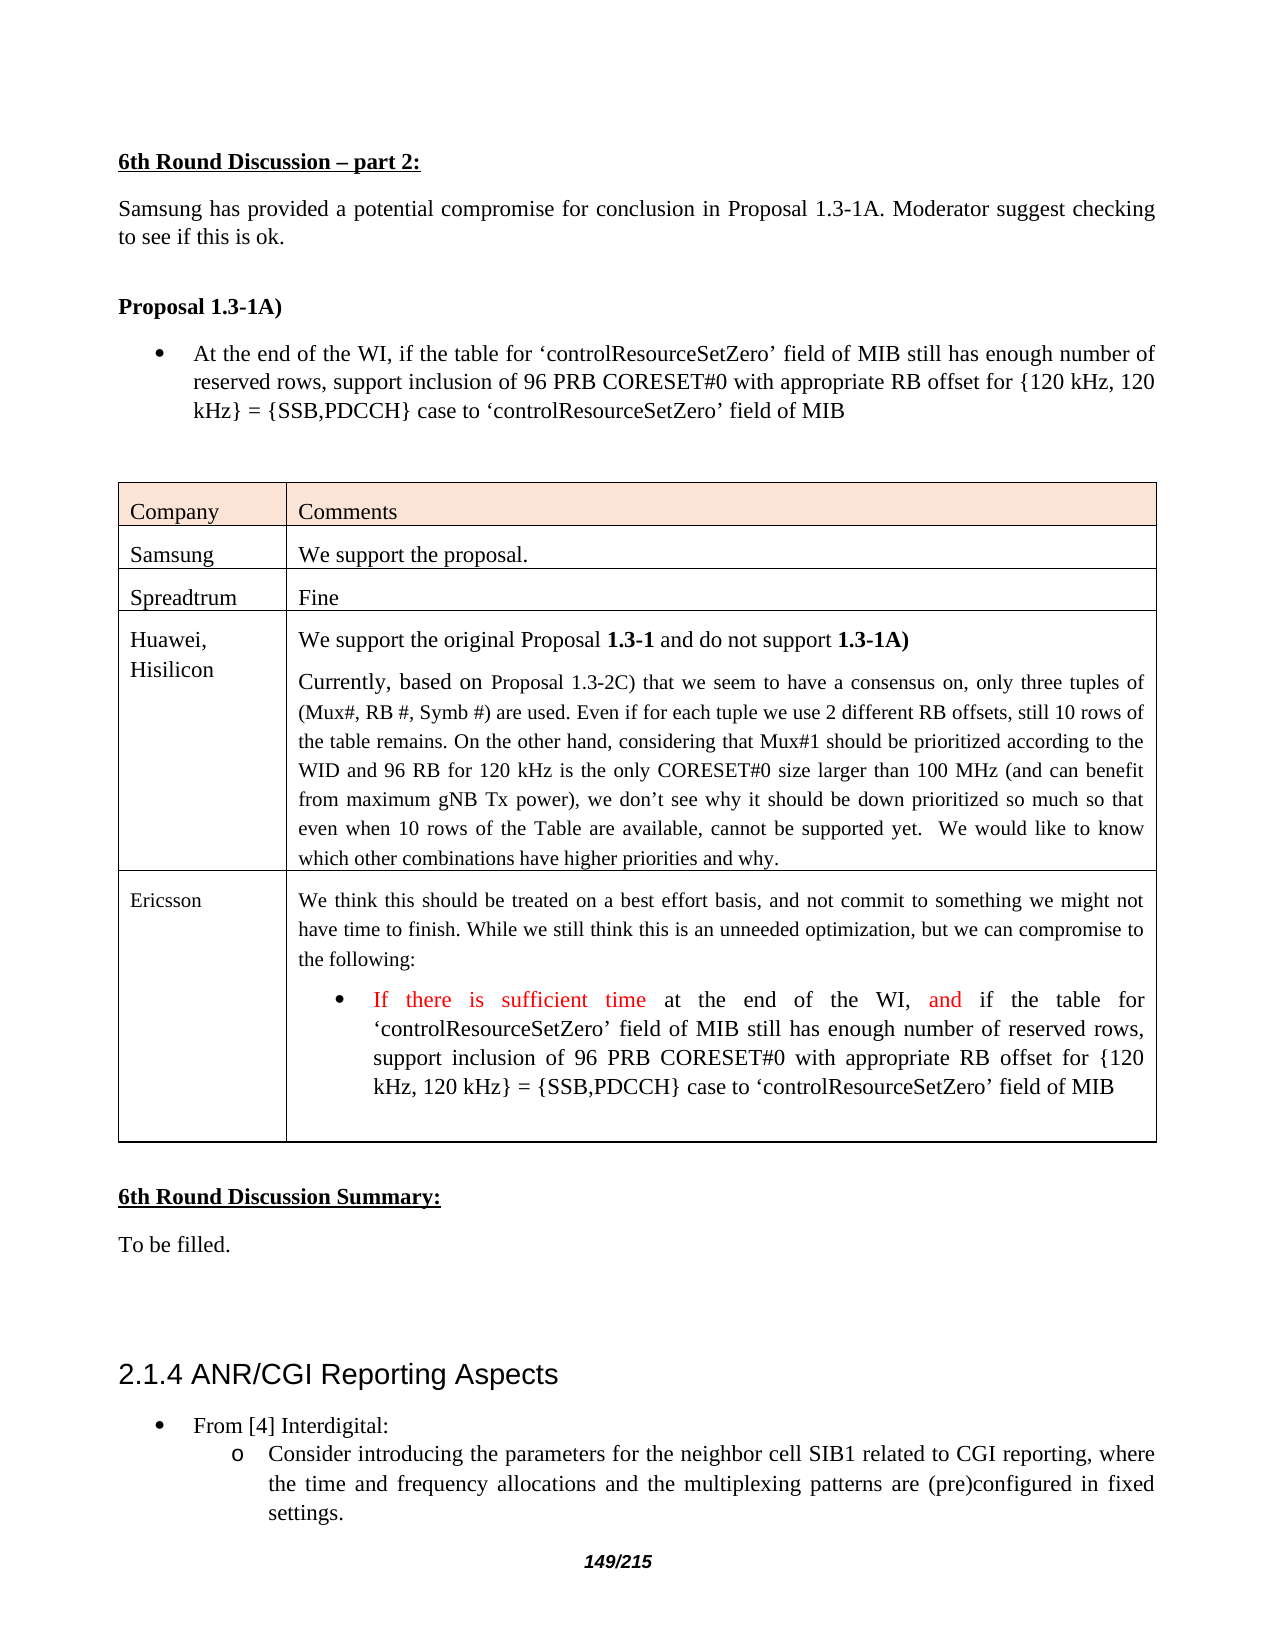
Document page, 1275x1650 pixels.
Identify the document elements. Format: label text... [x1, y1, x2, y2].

subtitle 6th Round Discussion – part 2: [118, 148, 1157, 174]
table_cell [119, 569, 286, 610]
list Consider introducing the parameters for the neighbor cell SIB1 related to CGI reporting, where the time and frequency allocations and the multiplexing patterns are (pre)configured in fixed settings. [231, 1440, 1157, 1525]
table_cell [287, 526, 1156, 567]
subtitle 6th Round Discussion Summary: [118, 1183, 1157, 1210]
text Samsung has provided a potential compromise for conclusion in Proposal 1.3-1A. Moderator suggest checking to see if this is ok. [118, 195, 1157, 250]
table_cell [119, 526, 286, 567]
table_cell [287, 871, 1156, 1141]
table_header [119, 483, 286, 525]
text To be filled. [118, 1231, 1157, 1257]
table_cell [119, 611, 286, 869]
subtitle 2.1.4 ANR/CGI Reporting Aspects [118, 1357, 1157, 1390]
list From [4] Interdigital: [156, 1412, 1157, 1438]
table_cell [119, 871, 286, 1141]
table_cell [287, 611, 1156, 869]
subtitle Proposal 1.3-1A) [118, 293, 1157, 319]
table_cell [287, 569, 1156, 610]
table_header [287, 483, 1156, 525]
list At the end of the WI, if the table for ‘controlResourceSetZero’ field of MIB still has enough number of reserved rows, support inclusion of 96 PRB CORESET#0 with appropriate RB offset for {120 kHz, 120 kHz} = {SSB,PDCCH} case to ‘controlResourceSetZero’ field of MIB [156, 340, 1157, 423]
